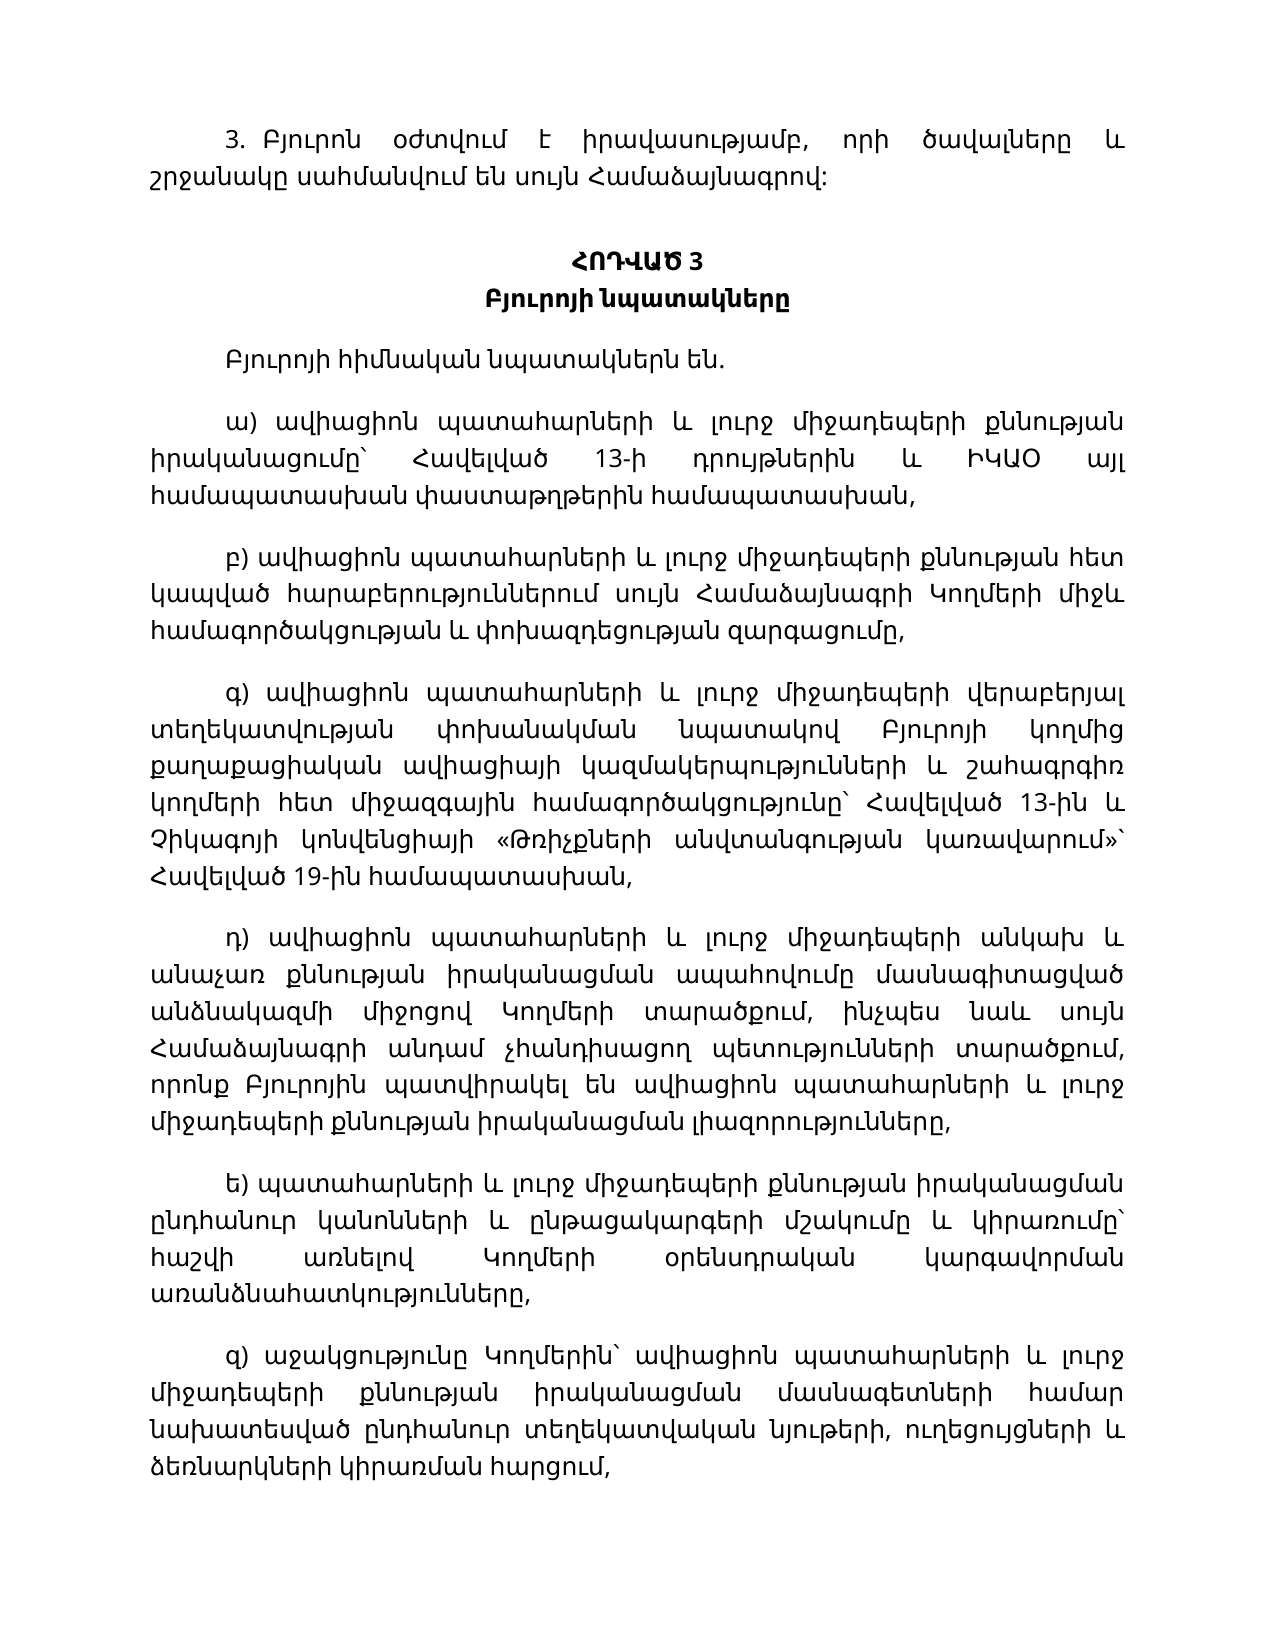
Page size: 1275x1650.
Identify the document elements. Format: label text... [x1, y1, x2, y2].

list Բյուրոն օժտվում է իրավասությամբ, որի ծավալները և շրջանակը սահմանվում են սույն Համաձայնագրով: [150, 122, 1125, 193]
text Բյուրոյի նպատակները [150, 280, 1125, 314]
text ա) ավիացիոն պատահարների և լուրջ միջադեպերի քննության իրականացումը՝ Հավելված 13-ի դրույթներին և ԻԿԱՕ այլ համապատասխան փաստաթղթերին համապատասխան, [150, 404, 1125, 511]
text ՀՈԴՎԱԾ 3 [150, 243, 1125, 278]
text գ) ավիացիոն պատահարների և լուրջ միջադեպերի վերաբերյալ տեղեկատվության փոխանակման նպատակով Բյուրոյի կողմից քաղաքացիական ավիացիայի կազմակերպությունների և շահագրգիռ կողմերի հետ միջազգային համագործակցությունը՝ Հավելված 13-ին և Չիկագոյի կոնվենցիայի «Թռիչքների անվտանգության կառավարում»` Հավելված 19-ին համապատասխան, [150, 674, 1125, 892]
text զ) աջակցությունը Կողմերին՝ ավիացիոն պատահարների և լուրջ միջադեպերի քննության իրականացման մասնագետների համար նախատեսված ընդհանուր տեղեկատվական նյութերի, ուղեցույցների և ձեռնարկների կիրառման հարցում, [150, 1338, 1125, 1482]
text դ) ավիացիոն պատահարների և լուրջ միջադեպերի անկախ և անաչառ քննության իրականացման ապահովումը մասնագիտացված անձնակազմի միջոցով Կողմերի տարածքում, ինչպես նաև սույն Համաձայնագրի անդամ չհանդիսացող պետությունների տարածքում, որոնք Բյուրոյին պատվիրակել են ավիացիոն պատահարների և լուրջ միջադեպերի քննության իրականացման լիազորությունները, [150, 920, 1125, 1138]
text բ) ավիացիոն պատահարների և լուրջ միջադեպերի քննության հետ կապված հարաբերություններում սույն Համաձայնագրի Կողմերի միջև համագործակցության և փոխազդեցության զարգացումը, [150, 539, 1125, 647]
text Բյուրոյի հիմնական նպատակներն են. [150, 342, 1125, 376]
text ե) պատահարների և լուրջ միջադեպերի քննության իրականացման ընդհանուր կանոնների և ընթացակարգերի մշակումը և կիրառումը՝ հաշվի առնելով Կողմերի օրենսդրական կարգավորման առանձնահատկությունները, [150, 1166, 1125, 1310]
